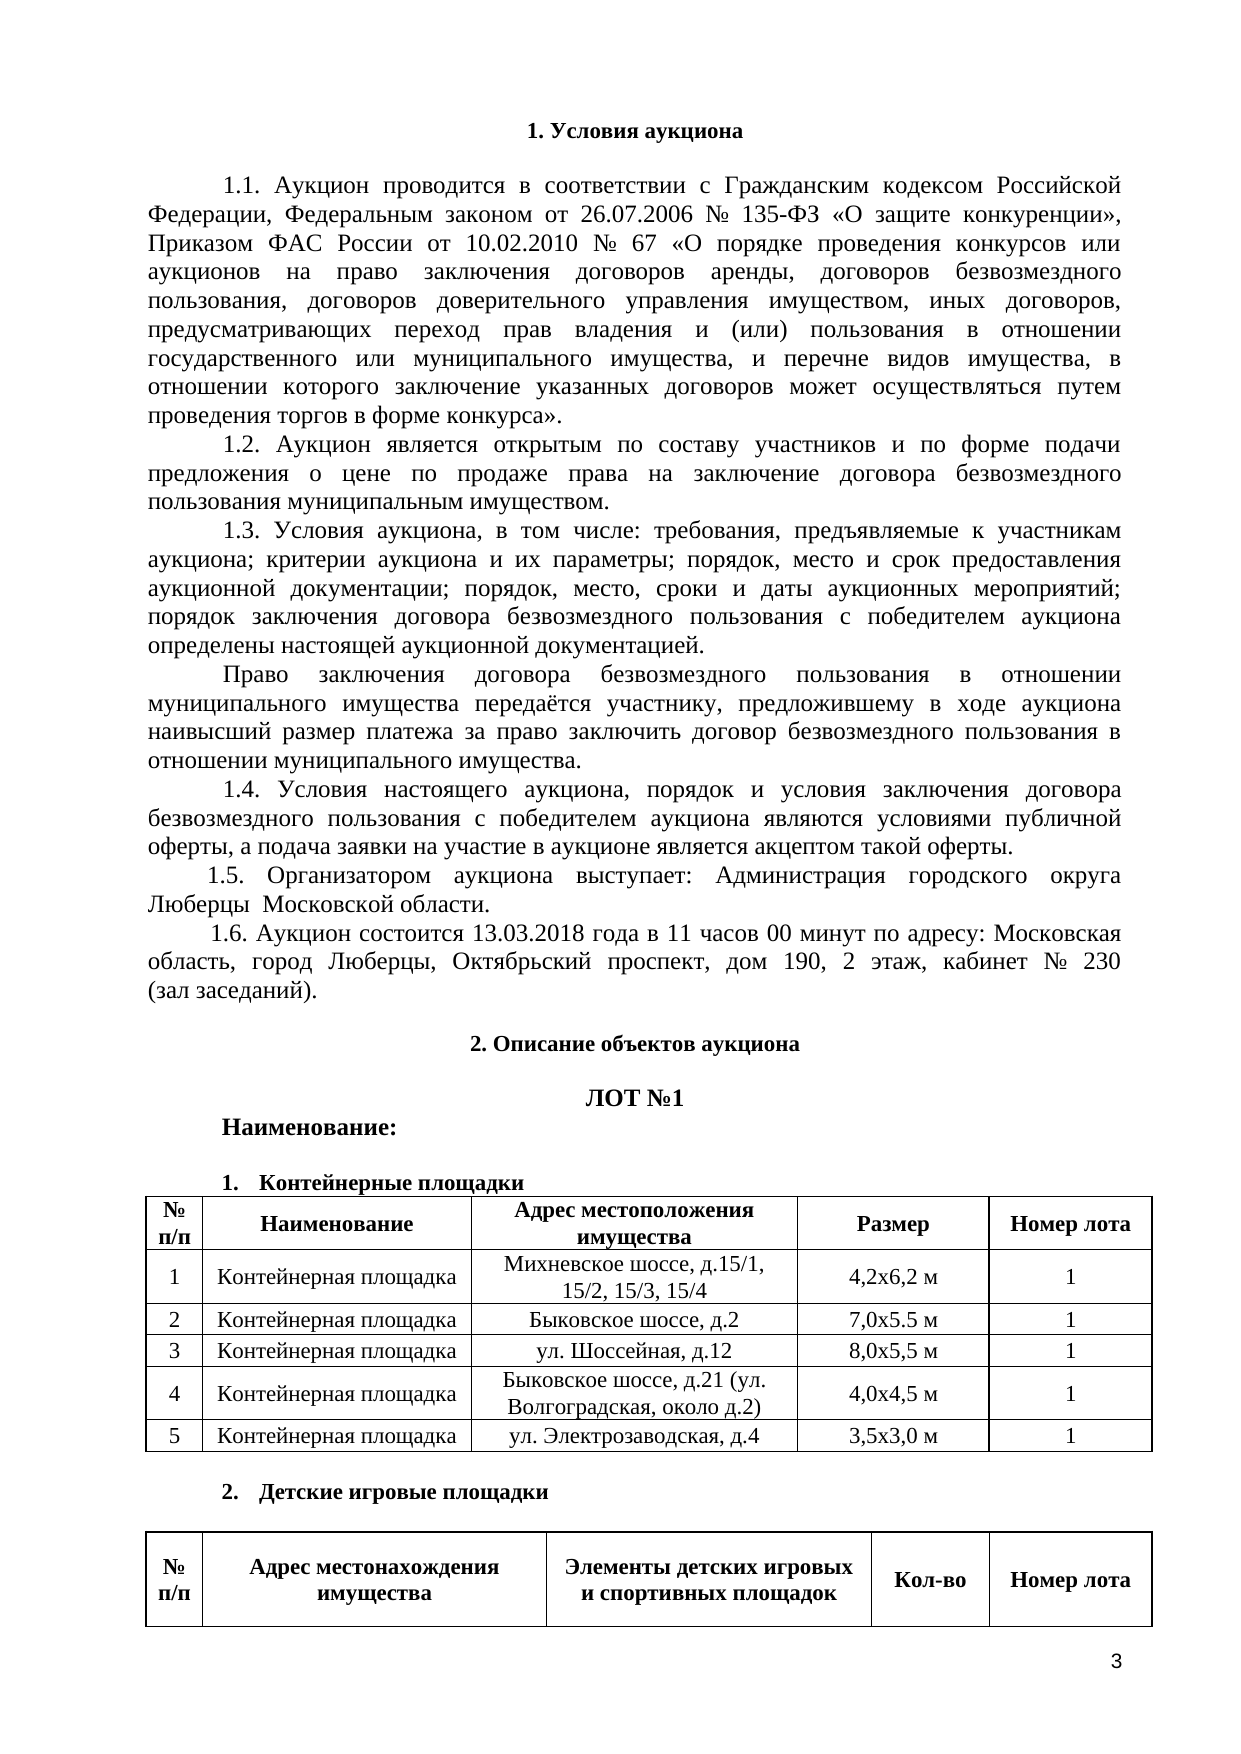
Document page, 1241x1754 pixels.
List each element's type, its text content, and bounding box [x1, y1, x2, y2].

text Право заключения договора безвозмездного пользования в отношении муниципального имущества передаётся участнику, предложившему в ходе аукциона наивысший размер платежа за право заключить договор безвозмездного пользования в отношении муниципального имущества. [148, 659, 1122, 774]
table_header Наименование [203, 1197, 471, 1249]
table_cell 3,5х3,0 м [798, 1420, 988, 1451]
text 1. Условия аукциона [148, 117, 1122, 144]
table_header Кол-во [872, 1533, 989, 1626]
table_header Номер лота [990, 1533, 1151, 1626]
table_cell 5 [147, 1420, 202, 1451]
table_cell 1 [990, 1335, 1151, 1366]
text Наименование: [148, 1112, 1122, 1140]
table_cell ул. Шоссейная, д.12 [472, 1335, 797, 1366]
table_cell 1 [990, 1420, 1151, 1451]
table_header Адрес местоположения имущества [472, 1197, 797, 1249]
table_header № п/п [147, 1533, 202, 1626]
table_cell Михневское шоссе, д.15/1, 15/2, 15/3, 15/4 [472, 1250, 797, 1303]
table_cell 1 [147, 1250, 202, 1303]
table_cell 1 [990, 1304, 1151, 1334]
text ЛОТ №1 [148, 1083, 1122, 1112]
table_cell 4,2х6,2 м [798, 1250, 988, 1303]
table_cell Контейнерная площадка [203, 1250, 471, 1303]
table_cell Быковское шоссе, д.21 (ул. Волгоградская, около д.2) [472, 1367, 797, 1419]
table_cell 2 [147, 1304, 202, 1334]
table_cell Контейнерная площадка [203, 1335, 471, 1366]
table_header Номер лота [990, 1197, 1151, 1249]
list Детские игровые площадки [221, 1478, 1122, 1504]
table_cell Контейнерная площадка [203, 1420, 471, 1451]
list Контейнерные площадки [221, 1169, 1122, 1196]
text 1.4. Условия настоящего аукциона, порядок и условия заключения договора безвозмездного пользования с победителем аукциона являются условиями публичной оферты, а подача заявки на участие в аукционе является акцептом такой оферты. [148, 774, 1122, 860]
table_cell 7,0х5.5 м [798, 1304, 988, 1334]
table_cell 4,0х4,5 м [798, 1367, 988, 1419]
table_header Элементы детских игровых и спортивных площадок [547, 1533, 871, 1626]
table_header Адрес местонахождения имущества [203, 1533, 546, 1626]
table_header Размер [798, 1197, 988, 1249]
table_cell ул. Электрозаводская, д.4 [472, 1420, 797, 1451]
table_cell 4 [147, 1367, 202, 1419]
table_cell 3 [147, 1335, 202, 1366]
table_cell 8,0х5,5 м [798, 1335, 988, 1366]
table_cell 1 [990, 1367, 1151, 1419]
text 1.6. Аукцион состоится 13.03.2018 года в 11 часов 00 минут по адресу: Московская область, город Люберцы, Октябрьский проспект, дом 190, 2 этаж, кабинет № 230 (зал заседаний). [148, 918, 1122, 1004]
text 1.5. Организатором аукциона выступает: Администрация городского округа Люберцы Московской области. [148, 860, 1122, 918]
table_cell 1 [990, 1250, 1151, 1303]
table_cell Контейнерная площадка [203, 1304, 471, 1334]
text 1.2. Аукцион является открытым по составу участников и по форме подачи предложения о цене по продаже права на заключение договора безвозмездного пользования муниципальным имуществом. [148, 429, 1122, 515]
text 1.1. Аукцион проводится в соответствии с Гражданским кодексом Российской Федерации, Федеральным законом от 26.07.2006 № 135-ФЗ «О защите конкуренции», Приказом ФАС России от 10.02.2010 № 67 «О порядке проведения конкурсов или аукционов на право заключения договоров аренды, договоров безвозмездного пользования, договоров доверительного управления имуществом, иных договоров, предусматривающих переход прав владения и (или) пользования в отношении государственного или муниципального имущества, и перечне видов имущества, в отношении которого заключение указанных договоров может осуществляться путем проведения торгов в форме конкурса». [148, 170, 1122, 429]
text 1.3. Условия аукциона, в том числе: требования, предъявляемые к участникам аукциона; критерии аукциона и их параметры; порядок, место и срок предоставления аукционной документации; порядок, место, сроки и даты аукционных мероприятий; порядок заключения договора безвозмездного пользования с победителем аукциона определены настоящей аукционной документацией. [148, 515, 1122, 659]
table_header № п/п [147, 1197, 202, 1249]
table_cell Быковское шоссе, д.2 [472, 1304, 797, 1334]
text 2. Описание объектов аукциона [148, 1030, 1122, 1057]
table_cell Контейнерная площадка [203, 1367, 471, 1419]
